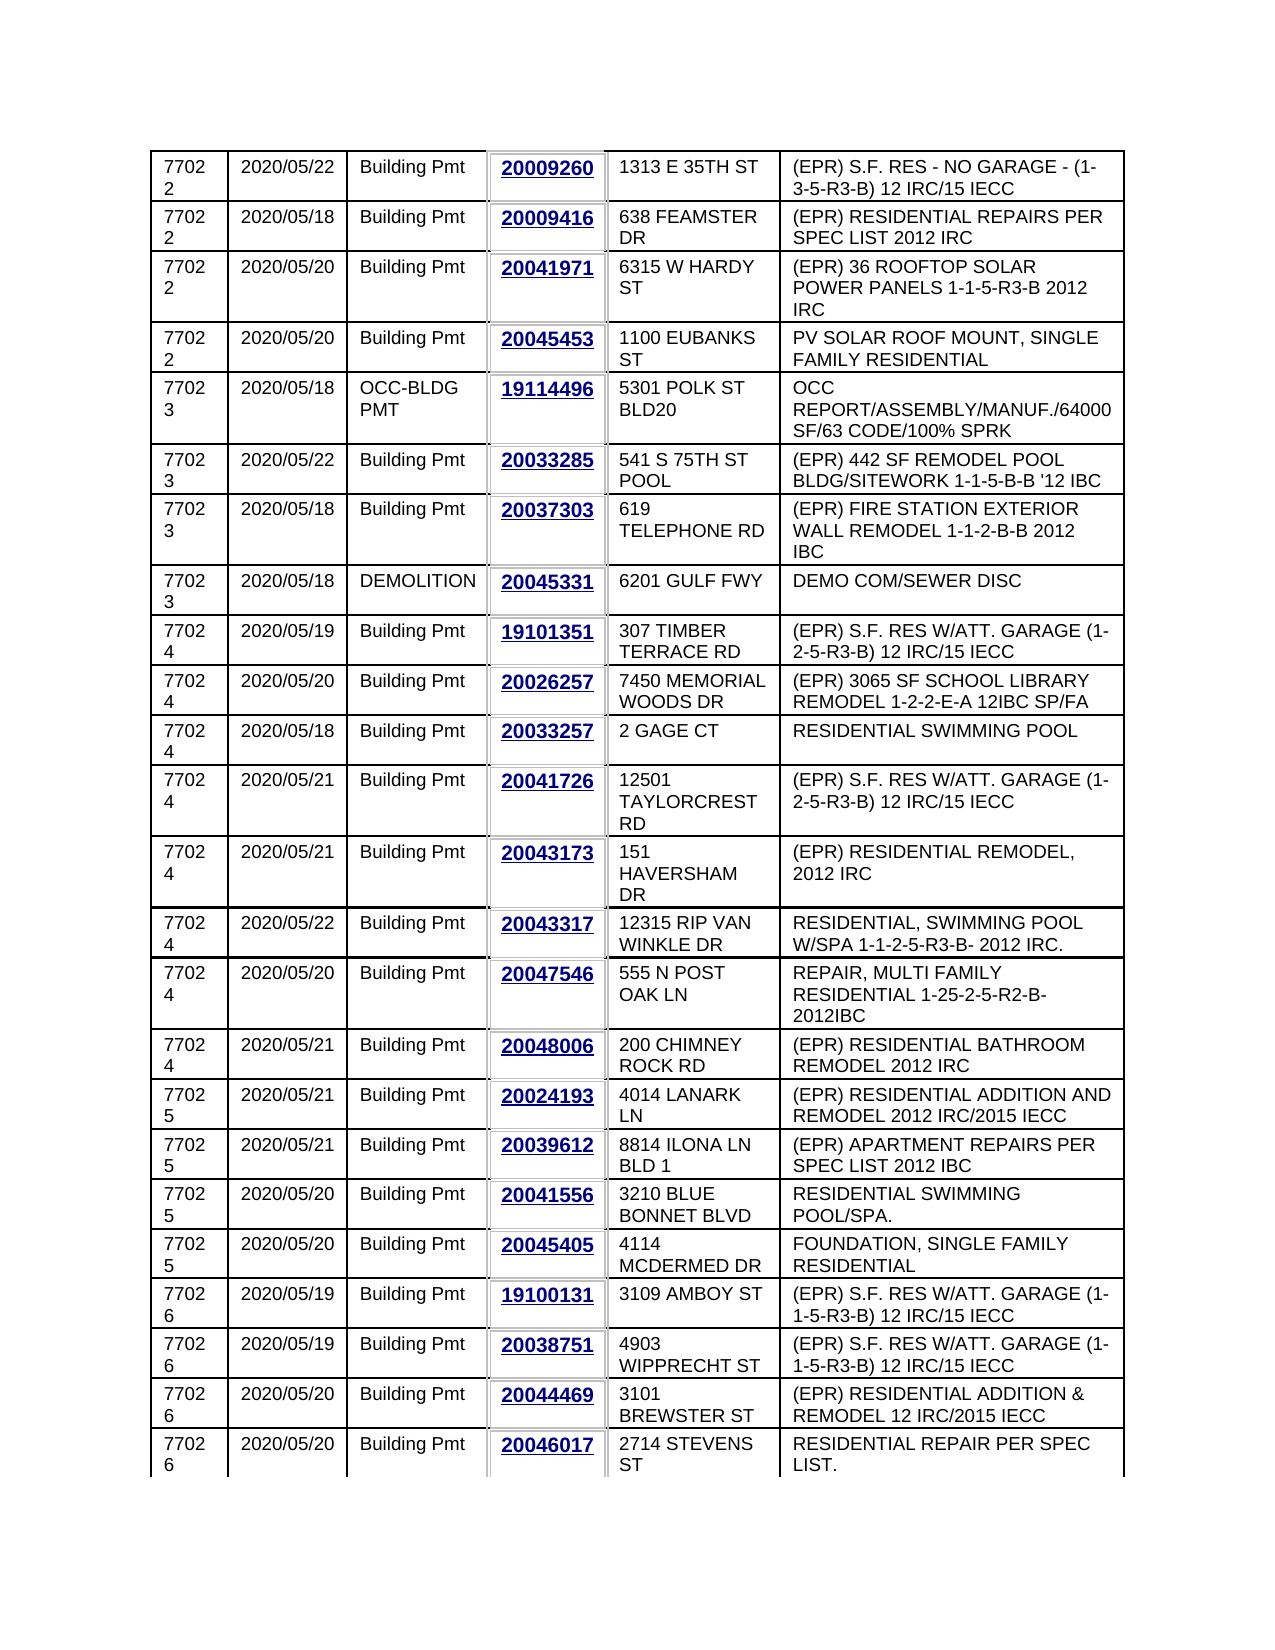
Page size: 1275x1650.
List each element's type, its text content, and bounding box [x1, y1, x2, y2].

table_cell (EPR) S.F. RES - NO GARAGE - (1-3-5-R3-B) 12 IRC/15 IECC [781, 152, 1123, 200]
table_cell (EPR) RESIDENTIAL REMODEL, 2012 IRC [781, 837, 1123, 906]
table_cell Building Pmt [348, 616, 486, 664]
table_cell FOUNDATION, SINGLE FAMILY RESIDENTIAL [781, 1230, 1123, 1277]
table_cell 1313 E 35TH ST [609, 152, 779, 200]
table_cell Building Pmt [348, 716, 486, 763]
table_cell (EPR) FIRE STATION EXTERIOR WALL REMODEL 1-1-2-B-B 2012 IBC [781, 495, 1123, 564]
table_cell 77023 [152, 373, 227, 443]
table_cell RESIDENTIAL SWIMMING POOL/SPA. [781, 1180, 1123, 1227]
table_cell 3101 BREWSTER ST [609, 1379, 779, 1427]
table_cell 2020/05/20 [229, 1379, 346, 1427]
table_cell 2020/05/18 [229, 495, 346, 564]
table_cell Building Pmt [348, 666, 486, 714]
table_cell 2020/05/20 [229, 666, 346, 714]
table_cell Building Pmt [348, 252, 486, 321]
table_cell 19100131 [491, 1282, 604, 1327]
table_cell 2020/05/21 [229, 837, 346, 906]
table_cell 77026 [152, 1429, 227, 1477]
table_cell 77025 [152, 1130, 227, 1177]
table_cell 3109 AMBOY ST [609, 1279, 779, 1327]
table_cell Building Pmt [348, 202, 486, 250]
table_cell 77026 [152, 1279, 227, 1327]
table_cell 77024 [152, 666, 227, 714]
table_cell OCC REPORT/ASSEMBLY/MANUF./64000 SF/63 CODE/100% SPRK [781, 373, 1123, 443]
table_cell Building Pmt [348, 1429, 486, 1477]
table_cell 2020/05/21 [229, 1130, 346, 1177]
table_cell 77024 [152, 716, 227, 763]
table_cell (EPR) RESIDENTIAL BATHROOM REMODEL 2012 IRC [781, 1030, 1123, 1078]
table_cell 2020/05/20 [229, 959, 346, 1028]
table_cell 2020/05/18 [229, 566, 346, 614]
table_cell 2020/05/21 [229, 766, 346, 835]
table_cell Building Pmt [348, 1080, 486, 1128]
table_cell (EPR) 36 ROOFTOP SOLAR POWER PANELS 1-1-5-R3-B 2012 IRC [781, 252, 1123, 321]
table_cell RESIDENTIAL, SWIMMING POOL W/SPA 1-1-2-5-R3-B- 2012 IRC. [781, 909, 1123, 956]
table_cell Building Pmt [348, 1329, 486, 1377]
table_cell 20047546 [491, 961, 604, 1028]
table_cell 77024 [152, 766, 227, 835]
table_cell (EPR) S.F. RES W/ATT. GARAGE (1-1-5-R3-B) 12 IRC/15 IECC [781, 1329, 1123, 1377]
table_cell 4114 MCDERMED DR [609, 1230, 779, 1277]
table_cell 2020/05/19 [229, 1329, 346, 1377]
table_cell 20037303 [491, 497, 604, 564]
table_cell 2020/05/20 [229, 1230, 346, 1277]
table_cell 20041726 [491, 768, 604, 835]
table_cell Building Pmt [348, 909, 486, 956]
table_cell 619 TELEPHONE RD [609, 495, 779, 564]
table_cell 77022 [152, 202, 227, 250]
table_cell 20045331 [491, 569, 604, 614]
table_cell 20033285 [491, 447, 604, 492]
table_cell Building Pmt [348, 1279, 486, 1327]
table_cell 4014 LANARK LN [609, 1080, 779, 1128]
table_cell 4903 WIPPRECHT ST [609, 1329, 779, 1377]
table_cell 19114496 [491, 376, 604, 443]
table_cell 77024 [152, 837, 227, 906]
table_cell 541 S 75TH ST POOL [609, 445, 779, 492]
table_cell 151 HAVERSHAM DR [609, 837, 779, 906]
table_cell 2020/05/20 [229, 252, 346, 321]
table_cell 2020/05/20 [229, 323, 346, 371]
table_cell 77024 [152, 1030, 227, 1078]
table_cell 20009260 [491, 155, 604, 200]
table_cell 2020/05/19 [229, 1279, 346, 1327]
table_cell 20039612 [491, 1132, 604, 1177]
table_cell 20041556 [491, 1182, 604, 1227]
table_cell Building Pmt [348, 152, 486, 200]
table_cell Building Pmt [348, 1379, 486, 1427]
table_cell RESIDENTIAL SWIMMING POOL [781, 716, 1123, 763]
table_cell OCC-BLDG PMT [348, 373, 486, 443]
table_cell Building Pmt [348, 323, 486, 371]
table_cell 20043173 [491, 840, 604, 906]
table_cell 20046017 [491, 1432, 604, 1477]
table_cell 77025 [152, 1230, 227, 1277]
table_cell 20044469 [491, 1382, 604, 1427]
table_cell 20048006 [491, 1033, 604, 1078]
table_cell Building Pmt [348, 495, 486, 564]
table_cell 2020/05/20 [229, 1180, 346, 1227]
table_cell 20045453 [491, 326, 604, 371]
table_cell (EPR) RESIDENTIAL REPAIRS PER SPEC LIST 2012 IRC [781, 202, 1123, 250]
table_cell 77026 [152, 1329, 227, 1377]
table_cell 77022 [152, 152, 227, 200]
table_cell 20009416 [491, 205, 604, 250]
table_cell 1100 EUBANKS ST [609, 323, 779, 371]
table_cell Building Pmt [348, 445, 486, 492]
table_cell (EPR) S.F. RES W/ATT. GARAGE (1-2-5-R3-B) 12 IRC/15 IECC [781, 766, 1123, 835]
table_cell 20043317 [491, 911, 604, 956]
table_cell Building Pmt [348, 1030, 486, 1078]
table_cell 20033257 [491, 718, 604, 763]
table_cell RESIDENTIAL REPAIR PER SPEC LIST. [781, 1429, 1123, 1477]
table_cell 2020/05/20 [229, 1429, 346, 1477]
table_cell 2020/05/22 [229, 445, 346, 492]
table_cell 2020/05/19 [229, 616, 346, 664]
table_cell Building Pmt [348, 766, 486, 835]
table_cell 77023 [152, 566, 227, 614]
table_cell 2020/05/18 [229, 202, 346, 250]
table_cell 77024 [152, 909, 227, 956]
table_cell 555 N POST OAK LN [609, 959, 779, 1028]
table_cell (EPR) S.F. RES W/ATT. GARAGE (1-1-5-R3-B) 12 IRC/15 IECC [781, 1279, 1123, 1327]
table_cell 200 CHIMNEY ROCK RD [609, 1030, 779, 1078]
table_cell 77023 [152, 445, 227, 492]
table_cell (EPR) 3065 SF SCHOOL LIBRARY REMODEL 1-2-2-E-A 12IBC SP/FA [781, 666, 1123, 714]
table_cell (EPR) RESIDENTIAL ADDITION AND REMODEL 2012 IRC/2015 IECC [781, 1080, 1123, 1128]
table_cell 5301 POLK ST BLD20 [609, 373, 779, 443]
table_cell 6315 W HARDY ST [609, 252, 779, 321]
table_cell 638 FEAMSTER DR [609, 202, 779, 250]
table_cell DEMOLITION [348, 566, 486, 614]
table_cell Building Pmt [348, 1180, 486, 1227]
table_cell REPAIR, MULTI FAMILY RESIDENTIAL 1-25-2-5-R2-B- 2012IBC [781, 959, 1123, 1028]
table_cell 2 GAGE CT [609, 716, 779, 763]
table_cell 2020/05/22 [229, 909, 346, 956]
table_cell 7450 MEMORIAL WOODS DR [609, 666, 779, 714]
table_cell (EPR) S.F. RES W/ATT. GARAGE (1-2-5-R3-B) 12 IRC/15 IECC [781, 616, 1123, 664]
table_cell 2020/05/18 [229, 373, 346, 443]
table_cell 77026 [152, 1379, 227, 1427]
table_cell 77022 [152, 323, 227, 371]
table_cell 19101351 [491, 619, 604, 664]
table_cell 2020/05/22 [229, 152, 346, 200]
table_cell 12315 RIP VAN WINKLE DR [609, 909, 779, 956]
table_cell 77022 [152, 252, 227, 321]
table_cell Building Pmt [348, 837, 486, 906]
table_cell (EPR) APARTMENT REPAIRS PER SPEC LIST 2012 IBC [781, 1130, 1123, 1177]
table_cell Building Pmt [348, 1230, 486, 1277]
table_cell 2020/05/21 [229, 1030, 346, 1078]
table_cell 2020/05/21 [229, 1080, 346, 1128]
table_cell 20038751 [491, 1332, 604, 1377]
table_cell 2020/05/18 [229, 716, 346, 763]
table_cell 8814 ILONA LN BLD 1 [609, 1130, 779, 1177]
table_cell Building Pmt [348, 1130, 486, 1177]
table_cell 2714 STEVENS ST [609, 1429, 779, 1477]
table_cell (EPR) RESIDENTIAL ADDITION & REMODEL 12 IRC/2015 IECC [781, 1379, 1123, 1427]
table_cell 6201 GULF FWY [609, 566, 779, 614]
table_cell PV SOLAR ROOF MOUNT, SINGLE FAMILY RESIDENTIAL [781, 323, 1123, 371]
table_cell (EPR) 442 SF REMODEL POOL BLDG/SITEWORK 1-1-5-B-B '12 IBC [781, 445, 1123, 492]
table_cell 3210 BLUE BONNET BLVD [609, 1180, 779, 1227]
table_cell 77025 [152, 1180, 227, 1227]
table_cell 20026257 [491, 668, 604, 714]
table_cell 20024193 [491, 1082, 604, 1128]
table_cell 20045405 [491, 1232, 604, 1277]
table_cell DEMO COM/SEWER DISC [781, 566, 1123, 614]
table_cell 77024 [152, 959, 227, 1028]
table_cell 77024 [152, 616, 227, 664]
table_cell 307 TIMBER TERRACE RD [609, 616, 779, 664]
table_cell 12501 TAYLORCREST RD [609, 766, 779, 835]
table_cell 77023 [152, 495, 227, 564]
table_cell 20041971 [491, 255, 604, 321]
table_cell Building Pmt [348, 959, 486, 1028]
table_cell 77025 [152, 1080, 227, 1128]
